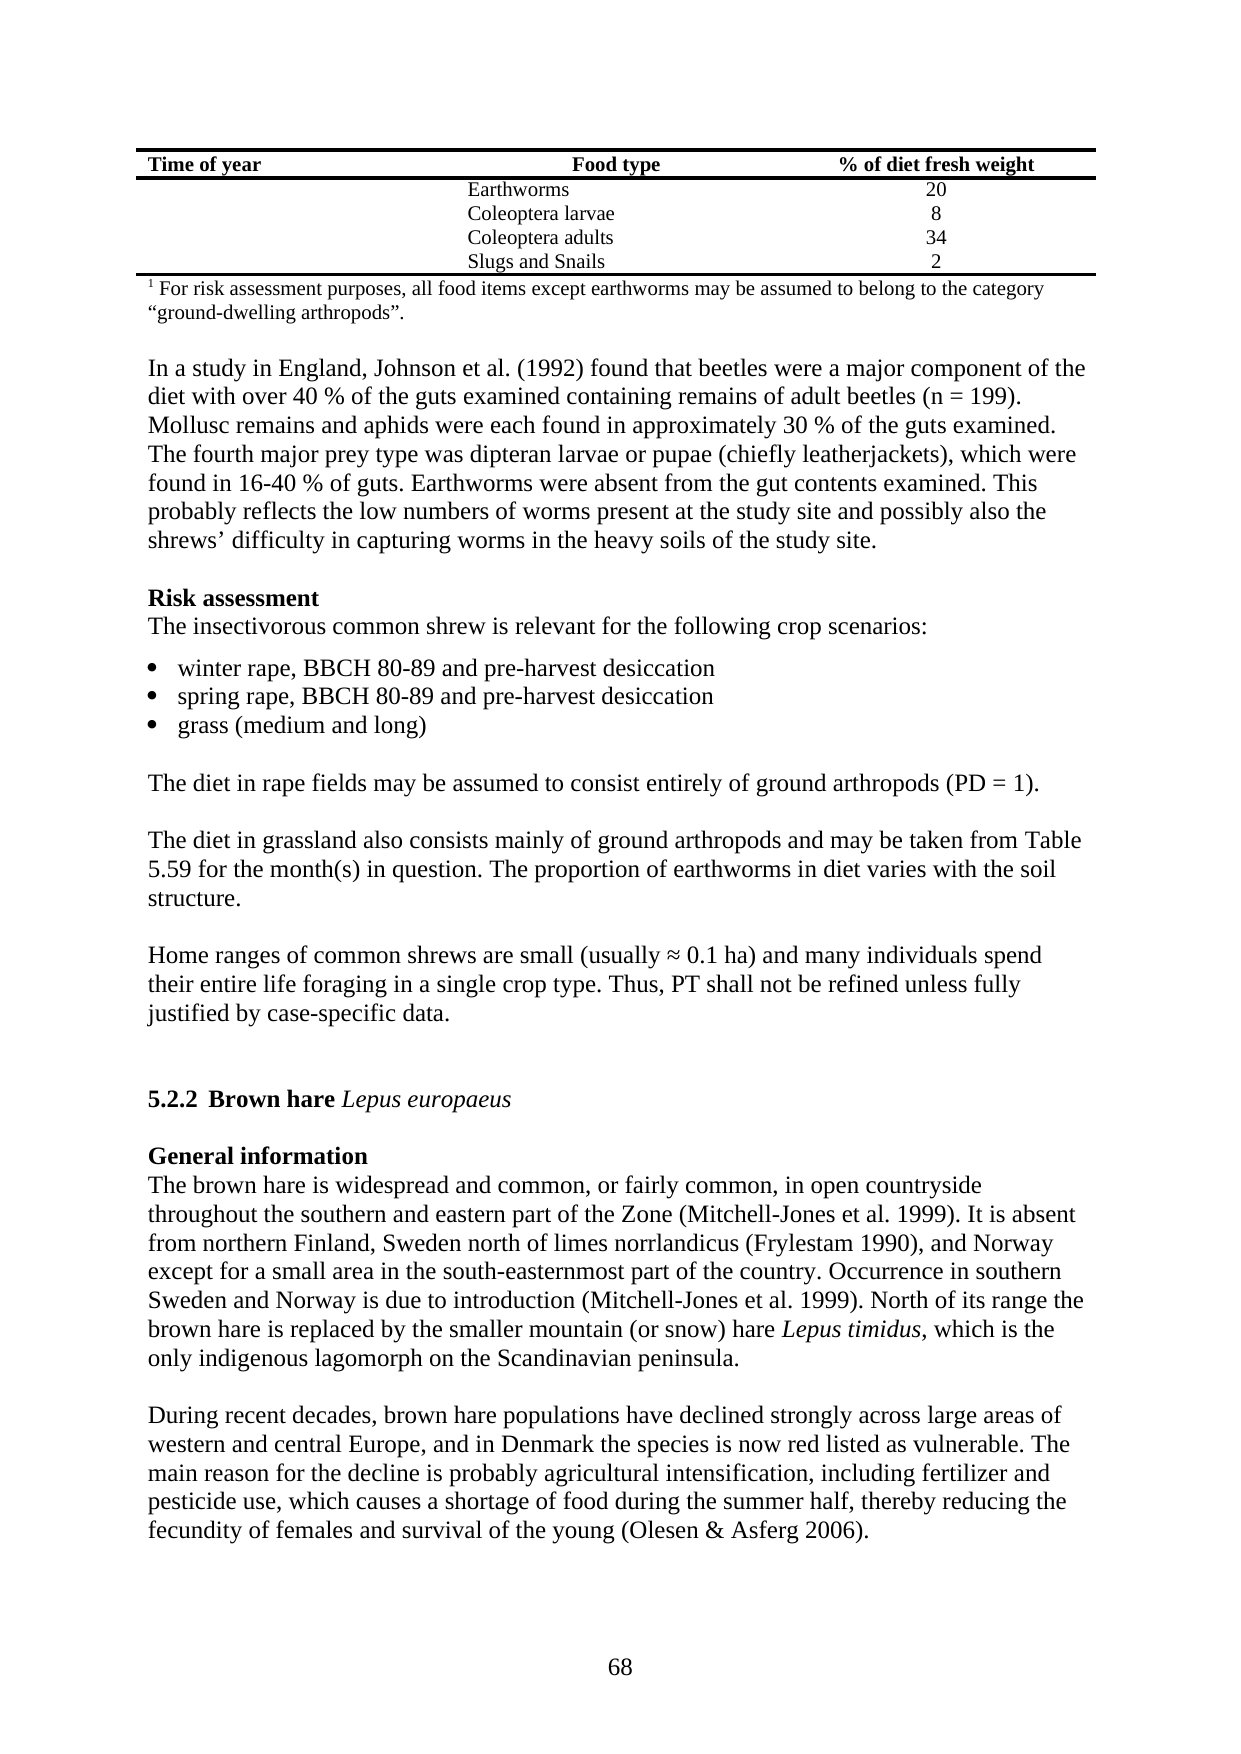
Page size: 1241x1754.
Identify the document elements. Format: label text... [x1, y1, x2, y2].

text The brown hare is widespread and common, or fairly common, in open countryside throughout the southern and eastern part of the Zone (Mitchell-Jones et al. 1999). It is absent from northern Finland, Sweden north of limes norrlandicus (Frylestam 1990), and Norway except for a small area in the south-easternmost part of the country. Occurrence in southern Sweden and Norway is due to introduction (Mitchell-Jones et al. 1999). North of its range the brown hare is replaced by the smaller mountain (or snow) hare Lepus timidus, which is the only indigenous lagomorph on the Scandinavian peninsula. [148, 1170, 1092, 1371]
text 1 For risk assessment purposes, all food items except earthworms may be assumed to belong to the category “ground-dwelling arthropods”. [148, 276, 1092, 324]
text Risk assessment [148, 583, 1092, 611]
list spring rape, BBCH 80-89 and pre-harvest desiccation [148, 681, 1092, 710]
text In a study in England, Johnson et al. (1992) found that beetles were a major component of the diet with over 40 % of the guts examined containing remains of adult beetles (n = 199). Mollusc remains and aphids were each found in approximately 30 % of the guts examined. The fourth major prey type was dipteran larvae or pupae (chiefly leatherjackets), which were found in 16-40 % of guts. Earthworms were absent from the gut contents examined. This probably reflects the low numbers of worms present at the study site and possibly also the shrews’ difficulty in capturing worms in the heavy soils of the study site. [148, 353, 1092, 554]
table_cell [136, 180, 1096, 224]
text During recent decades, brown hare populations have declined strongly across large areas of western and central Europe, and in Denmark the species is now red listed as vulnerable. The main reason for the decline is probably agricultural intensification, including fertilizer and pesticide use, which causes a shortage of food during the summer half, thereby reducing the fecundity of females and survival of the young (Olesen & Asferg 2006). [148, 1400, 1092, 1544]
text General information [148, 1141, 1092, 1170]
list grass (medium and long) [148, 710, 1092, 739]
list winter rape, BBCH 80-89 and pre-harvest desiccation [148, 653, 1092, 681]
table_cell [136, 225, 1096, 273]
text The diet in rape fields may be assumed to consist entirely of ground arthropods (PD = 1). [148, 768, 1092, 796]
subtitle Brown hare Lepus europaeus [148, 1084, 1092, 1113]
text Home ranges of common shrews are small (usually ≈ 0.1 ha) and many individuals spend their entire life foraging in a single crop type. Thus, PT shall not be refined unless fully justified by case-specific data. [148, 940, 1092, 1026]
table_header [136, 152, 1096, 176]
text The insectivorous common shrew is relevant for the following crop scenarios: [148, 611, 1092, 640]
